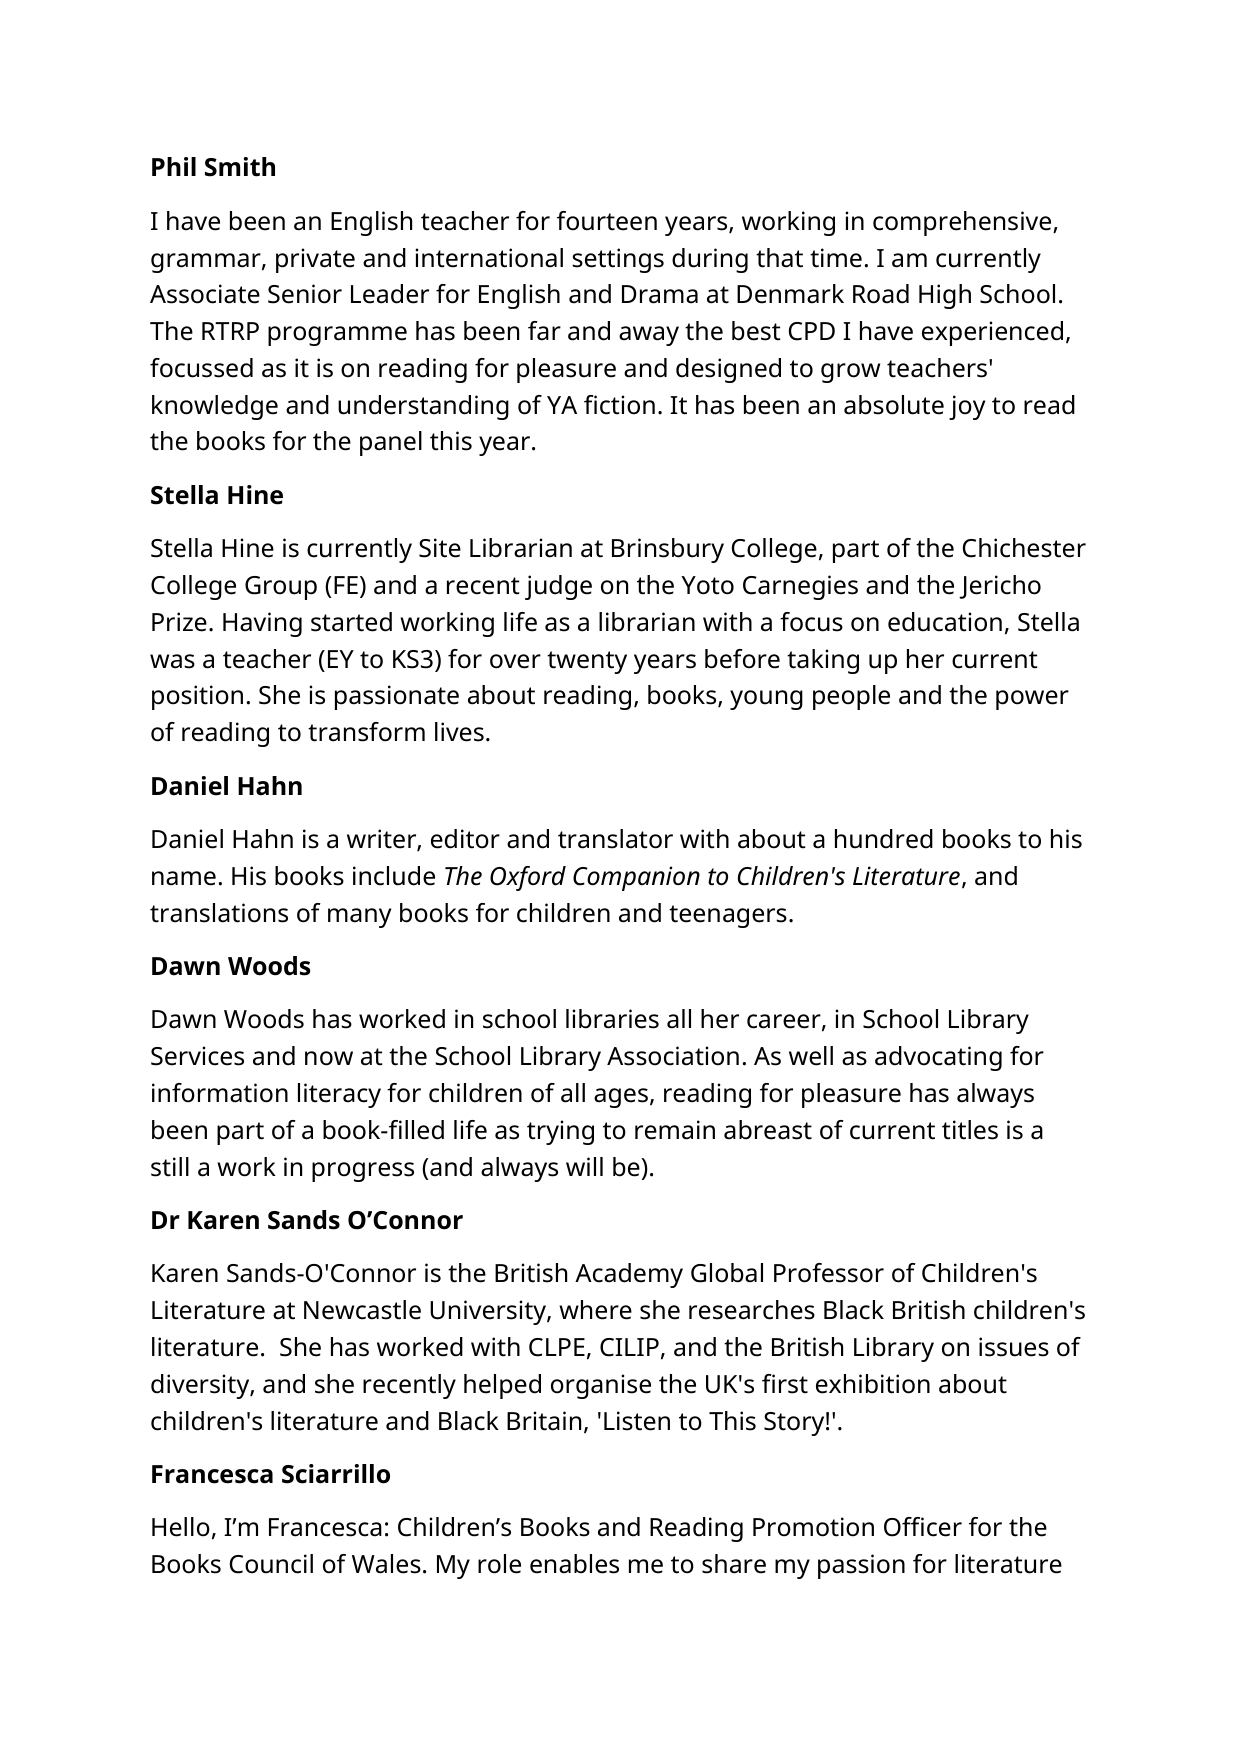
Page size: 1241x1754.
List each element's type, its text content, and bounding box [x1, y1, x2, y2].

text Dr Karen Sands O’Connor [150, 1203, 1090, 1237]
text I have been an English teacher for fourteen years, working in comprehensive, grammar, private and international settings during that time. I am currently Associate Senior Leader for English and Drama at Denmark Road High School. The RTRP programme has been far and away the best CPD I have experienced, focussed as it is on reading for pleasure and designed to grow teachers' knowledge and understanding of YA fiction. It has been an absolute joy to read the books for the panel this year. [150, 203, 1090, 458]
text Daniel Hahn is a writer, editor and translator with about a hundred books to his name. His books include The Oxford Companion to Children's Literature, and translations of many books for children and teenagers. [150, 822, 1090, 929]
text Stella Hine [150, 477, 1090, 512]
text Phil Smith [150, 150, 1090, 184]
text Daniel Hahn [150, 768, 1090, 802]
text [150, 1510, 1090, 1581]
text Francesca Sciarrillo [150, 1457, 1090, 1491]
text Stella Hine is currently Site Librarian at Brinsbury College, part of the Chichester College Group (FE) and a recent judge on the Yoto Carnegies and the Jericho Prize. Having started working life as a librarian with a focus on education, Stella was a teacher (EY to KS3) for over twenty years before taking up her current position. She is passionate about reading, books, young people and the power of reading to transform lives. [150, 531, 1090, 749]
text Dawn Woods has worked in school libraries all her career, in School Library Services and now at the School Library Association. As well as advocating for information literacy for children of all ages, reading for pleasure has always been part of a book-filled life as trying to remain abreast of current titles is a still a work in progress (and always will be). [150, 1002, 1090, 1183]
text Karen Sands-O'Connor is the British Academy Global Professor of Children's Literature at Newcastle University, where she researches Black British children's literature. She has worked with CLPE, CILIP, and the British Library on issues of diversity, and she recently helped organise the UK's first exhibition about children's literature and Black Britain, 'Listen to This Story!'. [150, 1256, 1090, 1437]
text Dawn Woods [150, 949, 1090, 983]
